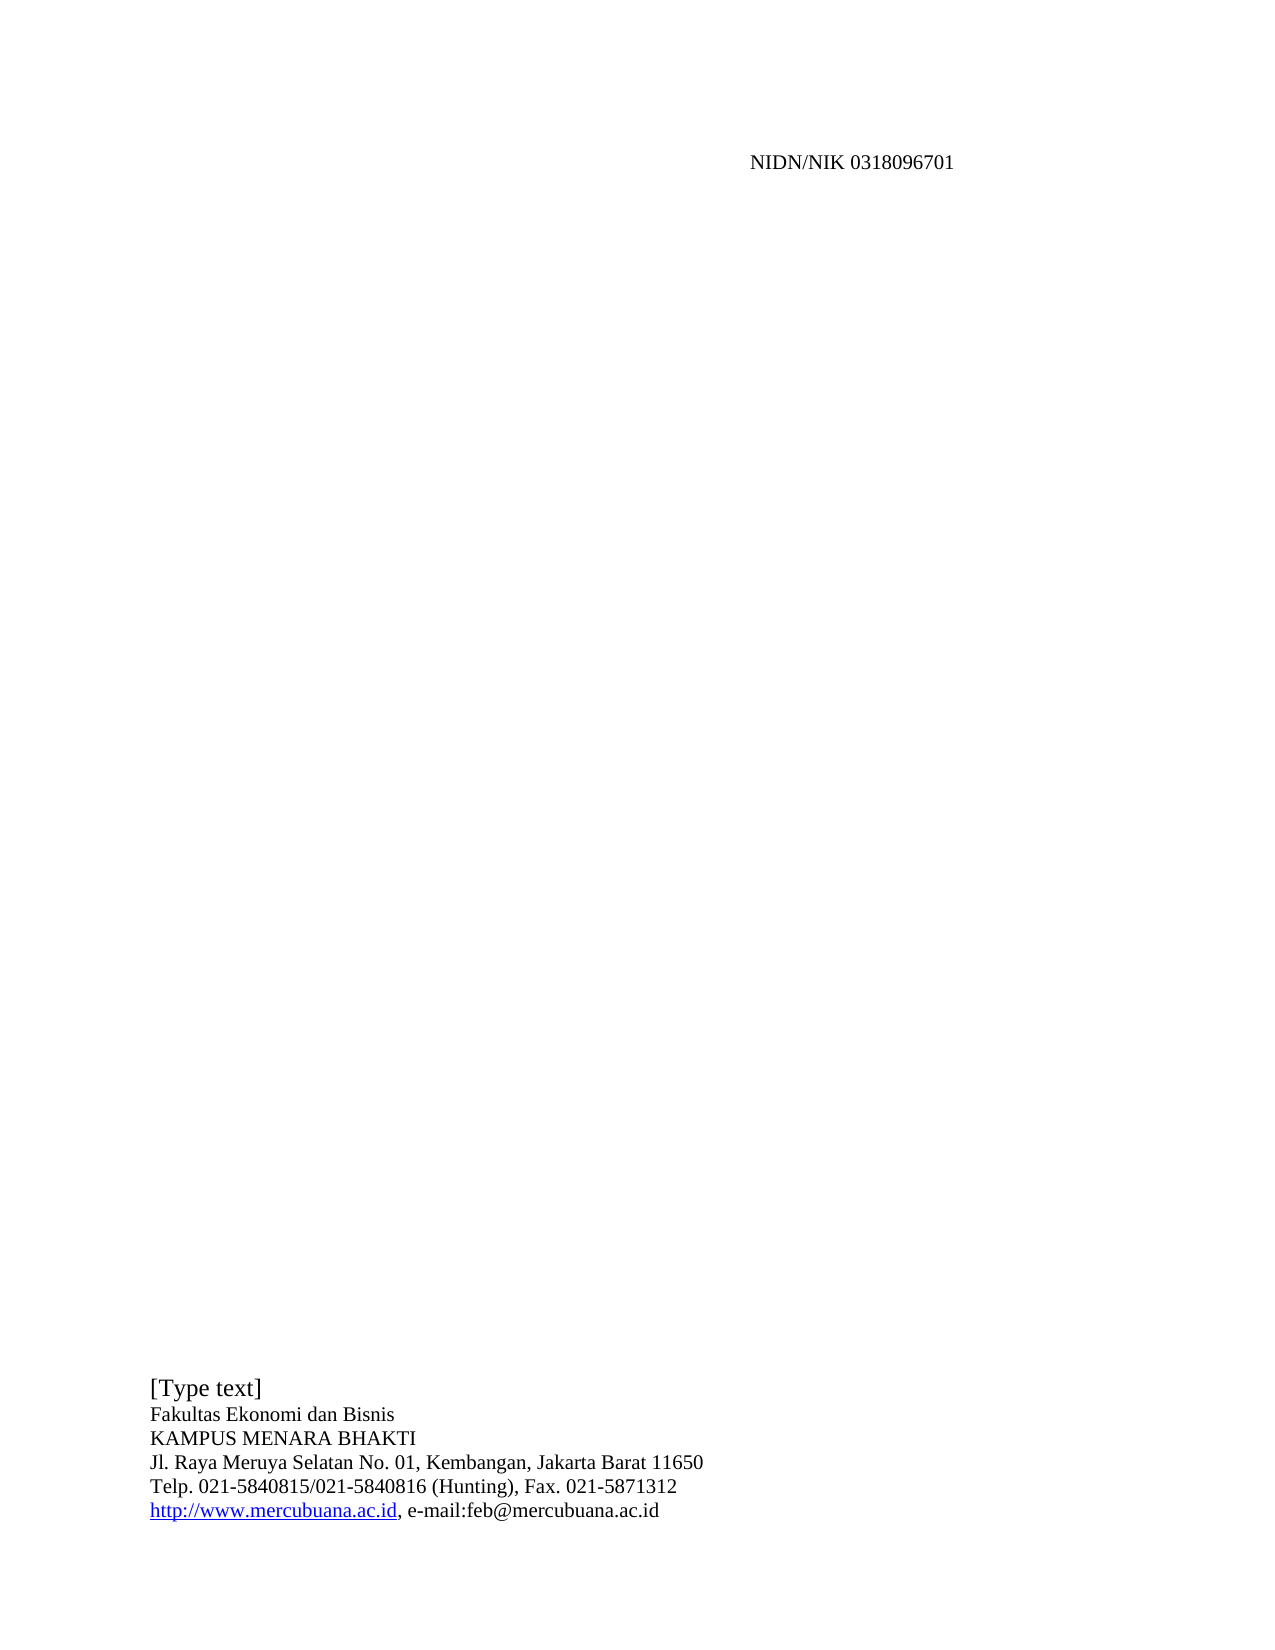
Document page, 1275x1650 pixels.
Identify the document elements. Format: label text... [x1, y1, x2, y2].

text NIDN/NIK 0318096701 [750, 150, 1125, 174]
